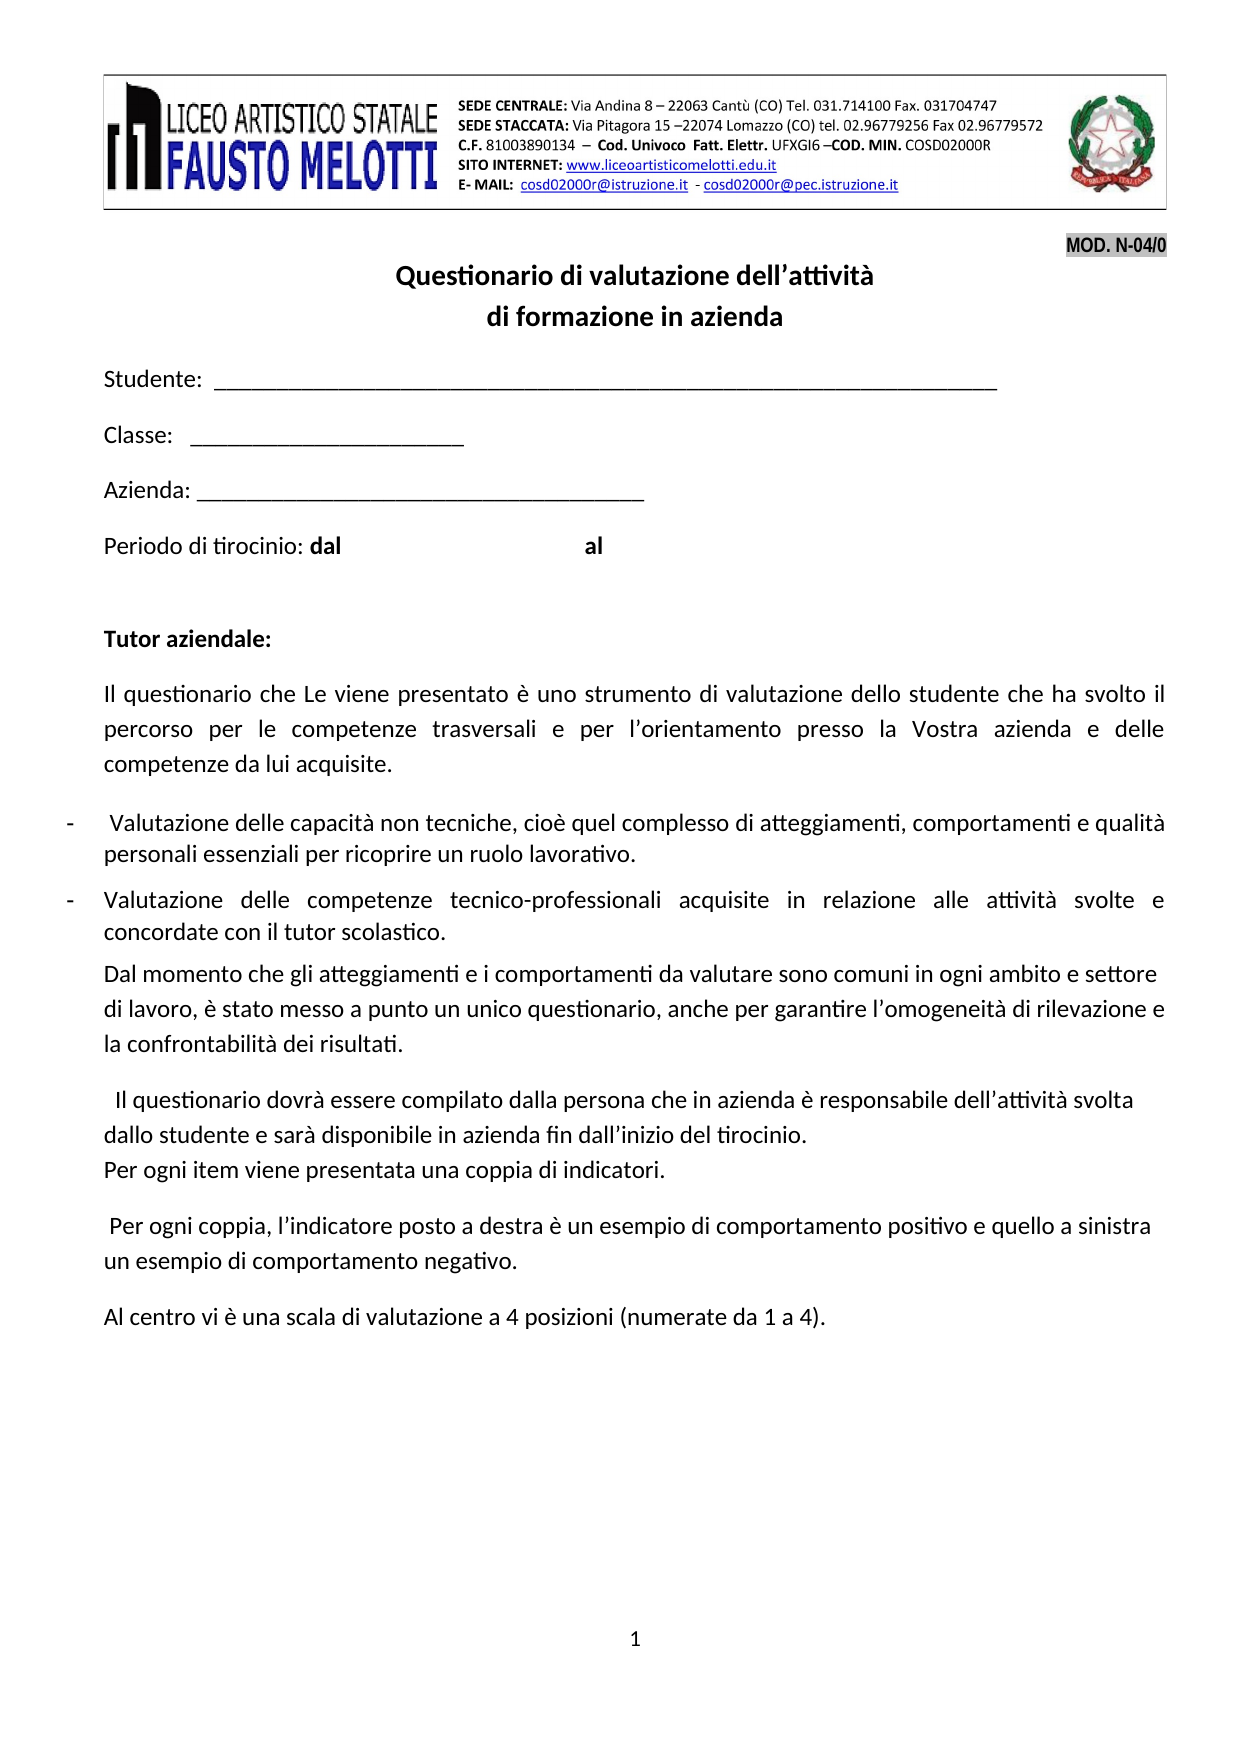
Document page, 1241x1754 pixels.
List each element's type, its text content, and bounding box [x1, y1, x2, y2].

text Al centro vi è una scala di valutazione a 4 posizioni (numerate da 1 a 4). [103, 1301, 1167, 1332]
subtitle Classe: ______________________ [103, 419, 1167, 450]
list Valutazione delle competenze tecnico-professionali acquisite in relazione alle attività svolte e concordate con il tutor scolastico. [66, 882, 1167, 946]
text Dal momento che gli atteggiamenti e i comportamenti da valutare sono comuni in ogni ambito e settore di lavoro, è stato messo a punto un unico questionario, anche per garantire l’omogeneità di rilevazione e la confrontabilità dei risultati. [103, 959, 1167, 1059]
text Per ogni coppia, l’indicatore posto a destra è un esempio di comportamento positivo e quello a sinistra un esempio di comportamento negativo. [103, 1210, 1167, 1276]
text Il questionario dovrà essere compilato dalla persona che in azienda è responsabile dell’attività svolta dallo studente e sarà disponibile in azienda fin dall’inizio del tirocinio. Per ogni item viene presentata una coppia di indicatori. [103, 1084, 1167, 1185]
text Tutor aziendale: [103, 623, 1167, 653]
list Valutazione delle capacità non tecniche, cioè quel complesso di atteggiamenti, comportamenti e qualità personali essenziali per ricoprire un ruolo lavorativo. [66, 804, 1167, 869]
subtitle Studente: _______________________________________________________________ [103, 364, 1167, 394]
subtitle Azienda: ____________________________________ [103, 475, 1167, 505]
text di formazione in azienda [103, 298, 1167, 333]
text Il questionario che Le viene presentato è uno strumento di valutazione dello studente che ha svolto il percorso per le competenze trasversali e per l’orientamento presso la Vostra azienda e delle competenze da lui acquisite. [103, 679, 1167, 779]
picture [103, 73, 1167, 213]
subtitle Periodo di tirocinio: dal al [103, 530, 1167, 561]
text Questionario di valutazione dell’attività [103, 257, 1167, 292]
